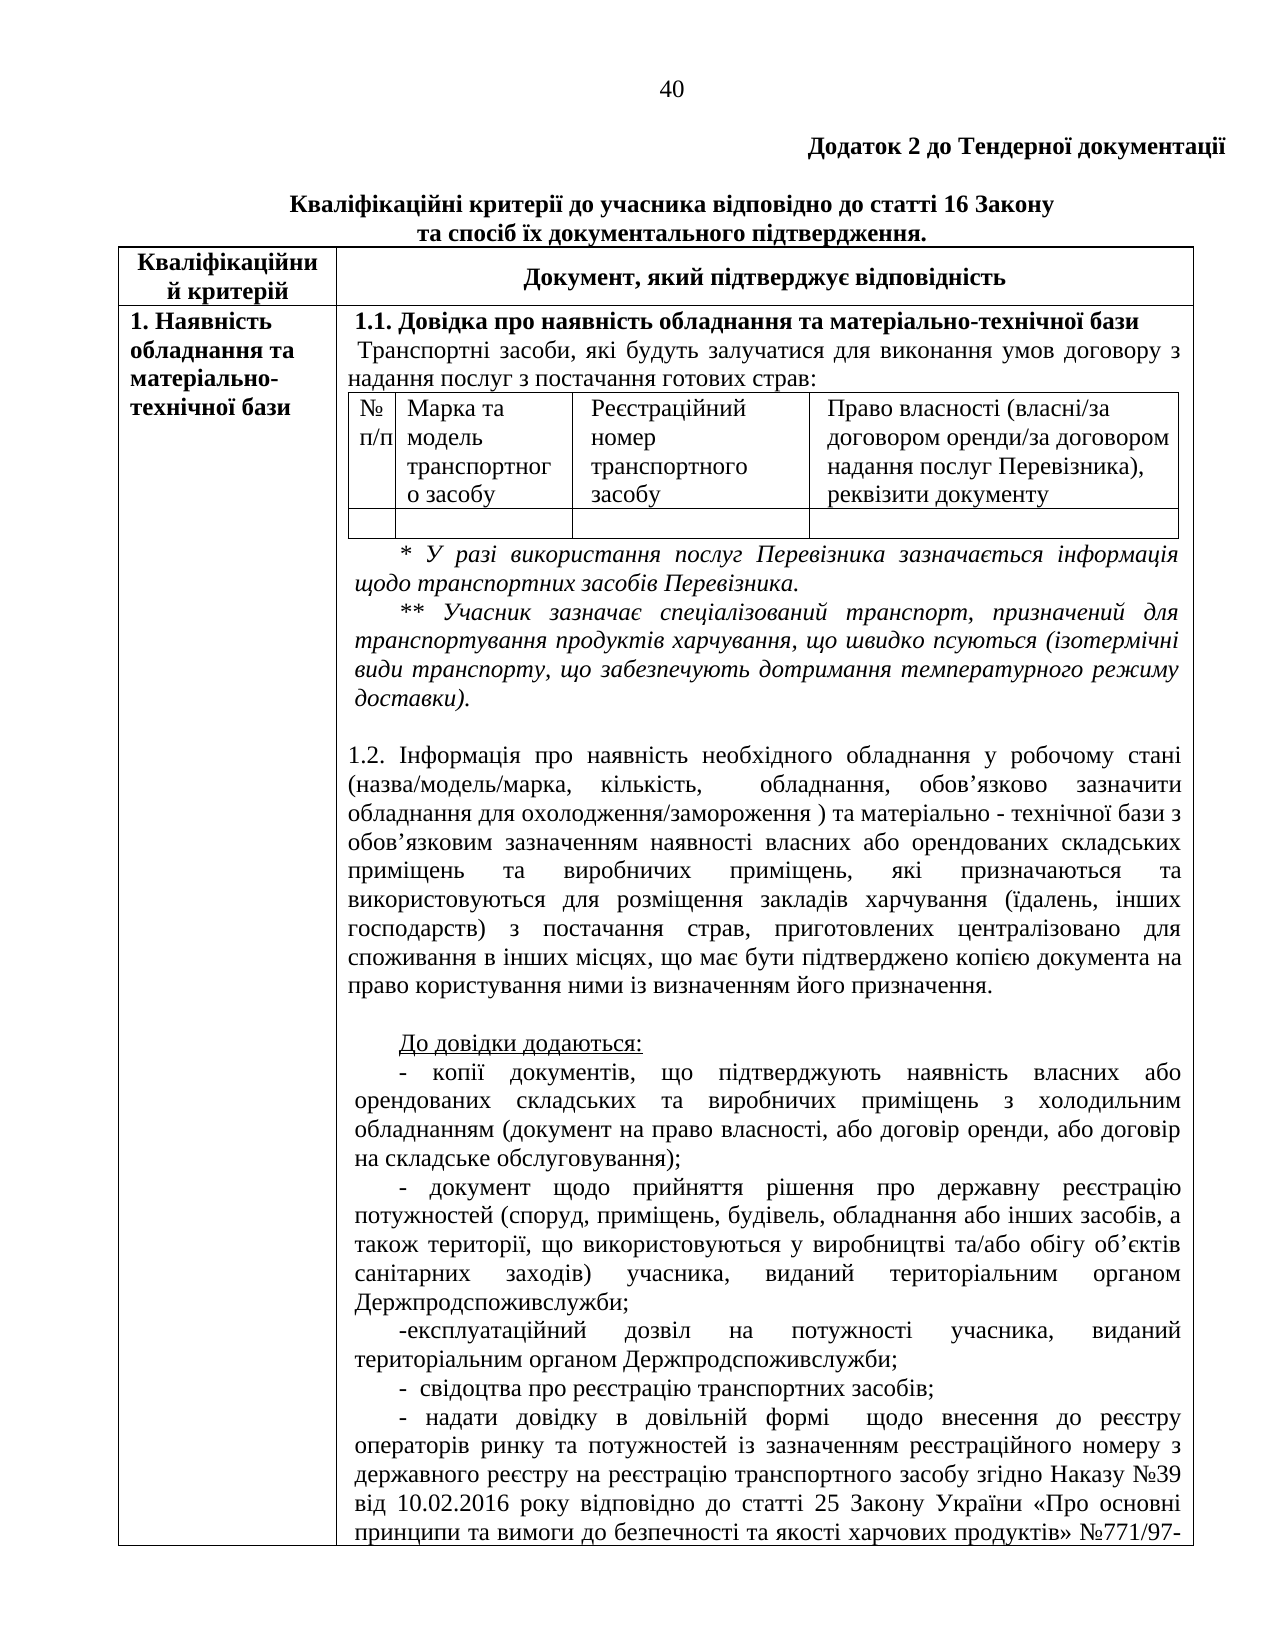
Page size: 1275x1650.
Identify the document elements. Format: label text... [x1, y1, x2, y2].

text Кваліфікаційні критерії до учасника відповідно до статті 16 Закону [118, 189, 1226, 218]
text Додаток 2 до Тендерної документації [118, 131, 1226, 160]
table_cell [119, 306, 336, 1545]
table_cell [337, 306, 1193, 1545]
table_header Документ, який підтверджує відповідність [337, 248, 1193, 305]
table_header Кваліфікаційний критерій [119, 248, 336, 305]
text та спосіб їх документального підтвердження. [118, 218, 1226, 246]
